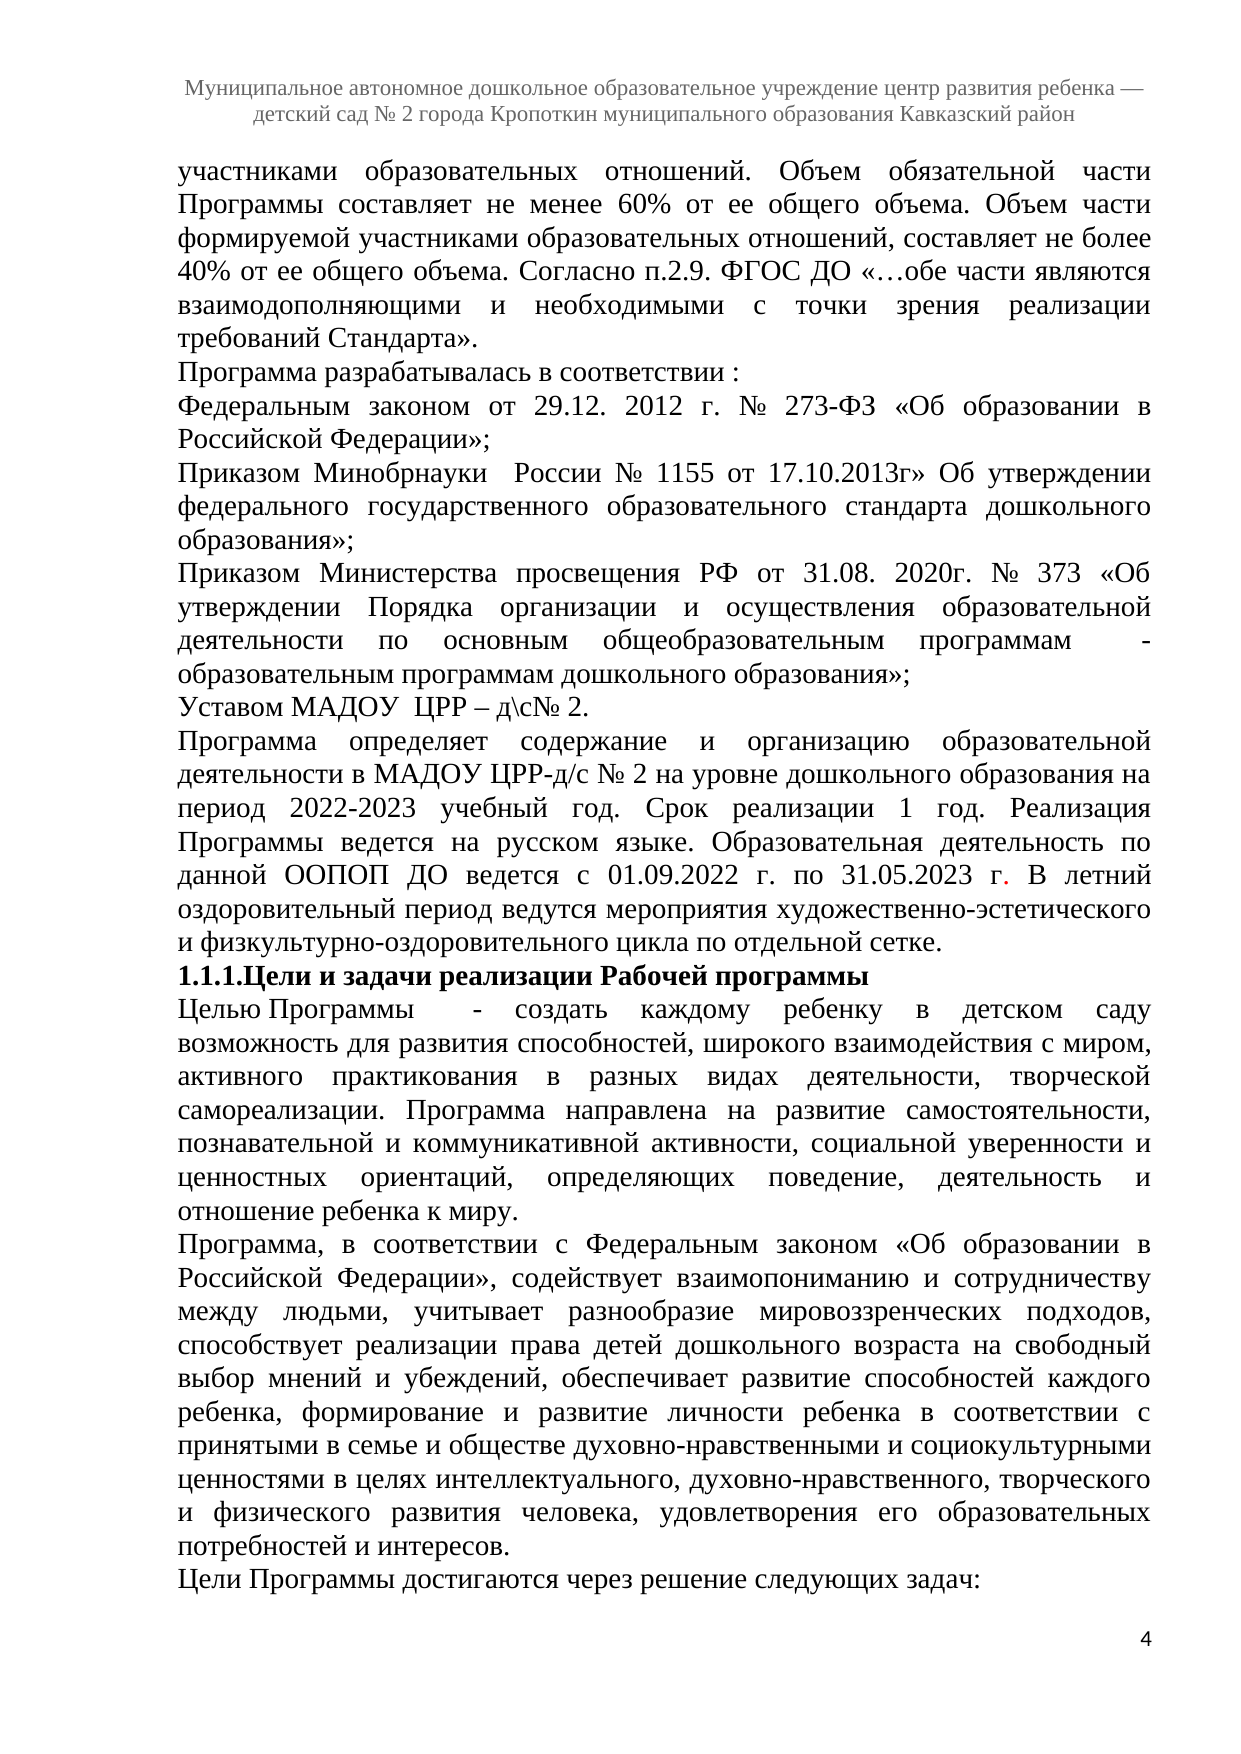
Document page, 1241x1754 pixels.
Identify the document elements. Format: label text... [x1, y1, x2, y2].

text Приказом Минобрнауки России № 1155 от 17.10.2013г» Об утверждении федерального государственного образовательного стандарта дошкольного образования»; [177, 455, 1152, 555]
text Приказом Министерства просвещения РФ от 31.08. 2020г. № 373 «Об утверждении Порядка организации и осуществления образовательной деятельности по основным общеобразовательным программам - образовательным программам дошкольного образования»; [177, 555, 1152, 689]
text Целью Программы - создать каждому ребенку в детском саду возможность для развития способностей, широкого взаимодействия с миром, активного практикования в разных видах деятельности, творческой самореализации. Программа направлена на развитие самостоятельности, познавательной и коммуникативной активности, социальной уверенности и ценностных ориентаций, определяющих поведение, деятельность и отношение ребенка к миру. [177, 991, 1152, 1226]
text Программа, в соответствии с Федеральным законом «Об образовании в Российской Федерации», содействует взаимопониманию и сотрудничеству между людьми, учитывает разнообразие мировоззренческих подходов, способствует реализации права детей дошкольного возраста на свободный выбор мнений и убеждений, обеспечивает развитие способностей каждого ребенка, формирование и развитие личности ребенка в соответствии с принятыми в семье и обществе духовно-нравственными и социокультурными ценностями в целях интеллектуального, духовно-нравственного, творческого и физического развития человека, удовлетворения его образовательных потребностей и интересов. [177, 1226, 1152, 1562]
text Уставом МАДОУ ЦРР – д\с№ 2. [177, 689, 1152, 723]
text Программа определяет содержание и организацию образовательной деятельности в МАДОУ ЦРР-д/с № 2 на уровне дошкольного образования на период 2022-2023 учебный год. Срок реализации 1 год. Реализация Программы ведется на русском языке. Образовательная деятельность по данной ООПОП ДО ведется с 01.09.2022 г. по 31.05.2023 г. В летний оздоровительный период ведутся мероприятия художественно-эстетического и физкультурно-оздоровительного цикла по отдельной сетке. [177, 723, 1152, 958]
text Федеральным законом от 29.12. 2012 г. № 273-ФЗ «Об образовании в Российской Федерации»; [177, 388, 1152, 455]
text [177, 153, 1152, 354]
text Цели Программы достигаются через решение следующих задач: [177, 1562, 1152, 1595]
text 1.1.1.Цели и задачи реализации Рабочей программы [177, 958, 1152, 991]
text Программа разрабатывалась в соответствии : [177, 354, 1152, 388]
